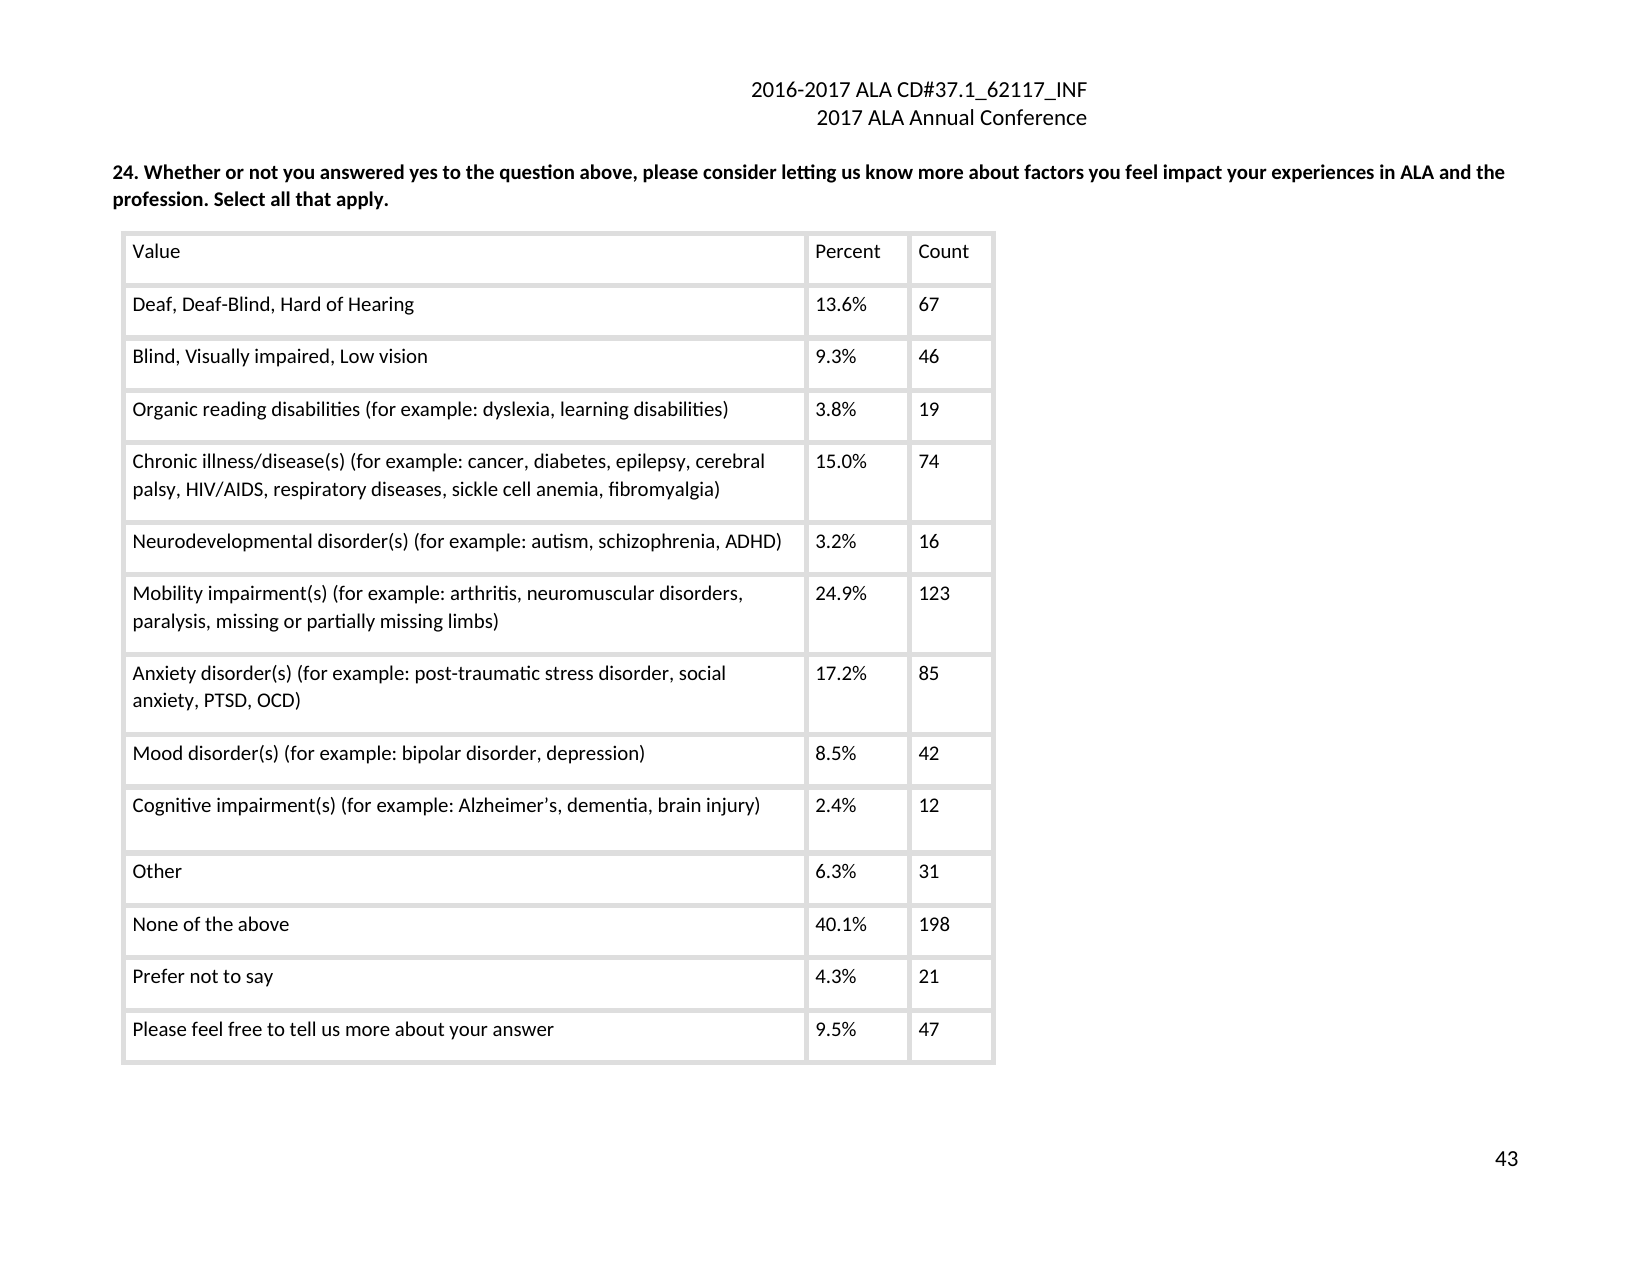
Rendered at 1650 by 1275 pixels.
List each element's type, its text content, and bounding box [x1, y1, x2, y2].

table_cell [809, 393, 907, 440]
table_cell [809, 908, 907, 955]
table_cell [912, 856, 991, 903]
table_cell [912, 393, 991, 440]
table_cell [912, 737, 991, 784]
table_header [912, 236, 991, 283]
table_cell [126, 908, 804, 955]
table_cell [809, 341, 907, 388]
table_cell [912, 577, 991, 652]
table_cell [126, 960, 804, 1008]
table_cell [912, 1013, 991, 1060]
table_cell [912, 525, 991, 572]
subtitle 24. Whether or not you answered yes to the question above, please consider letting us know more about factors you feel impact your experiences in ALA and the profession. Select all that apply. [112, 159, 1518, 212]
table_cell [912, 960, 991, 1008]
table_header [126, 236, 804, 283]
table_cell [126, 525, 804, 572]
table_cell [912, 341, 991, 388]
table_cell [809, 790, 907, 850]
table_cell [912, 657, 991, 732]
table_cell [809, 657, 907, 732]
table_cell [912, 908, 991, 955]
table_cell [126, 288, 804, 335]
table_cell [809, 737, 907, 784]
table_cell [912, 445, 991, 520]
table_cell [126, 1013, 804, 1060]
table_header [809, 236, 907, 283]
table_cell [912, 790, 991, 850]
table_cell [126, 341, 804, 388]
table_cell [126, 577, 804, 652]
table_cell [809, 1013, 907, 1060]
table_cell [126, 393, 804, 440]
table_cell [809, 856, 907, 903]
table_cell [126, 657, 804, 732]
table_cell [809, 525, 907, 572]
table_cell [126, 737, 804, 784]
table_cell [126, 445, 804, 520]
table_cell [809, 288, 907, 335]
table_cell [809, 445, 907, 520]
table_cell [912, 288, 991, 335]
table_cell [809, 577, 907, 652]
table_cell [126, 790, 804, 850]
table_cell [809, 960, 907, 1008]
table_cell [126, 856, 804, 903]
